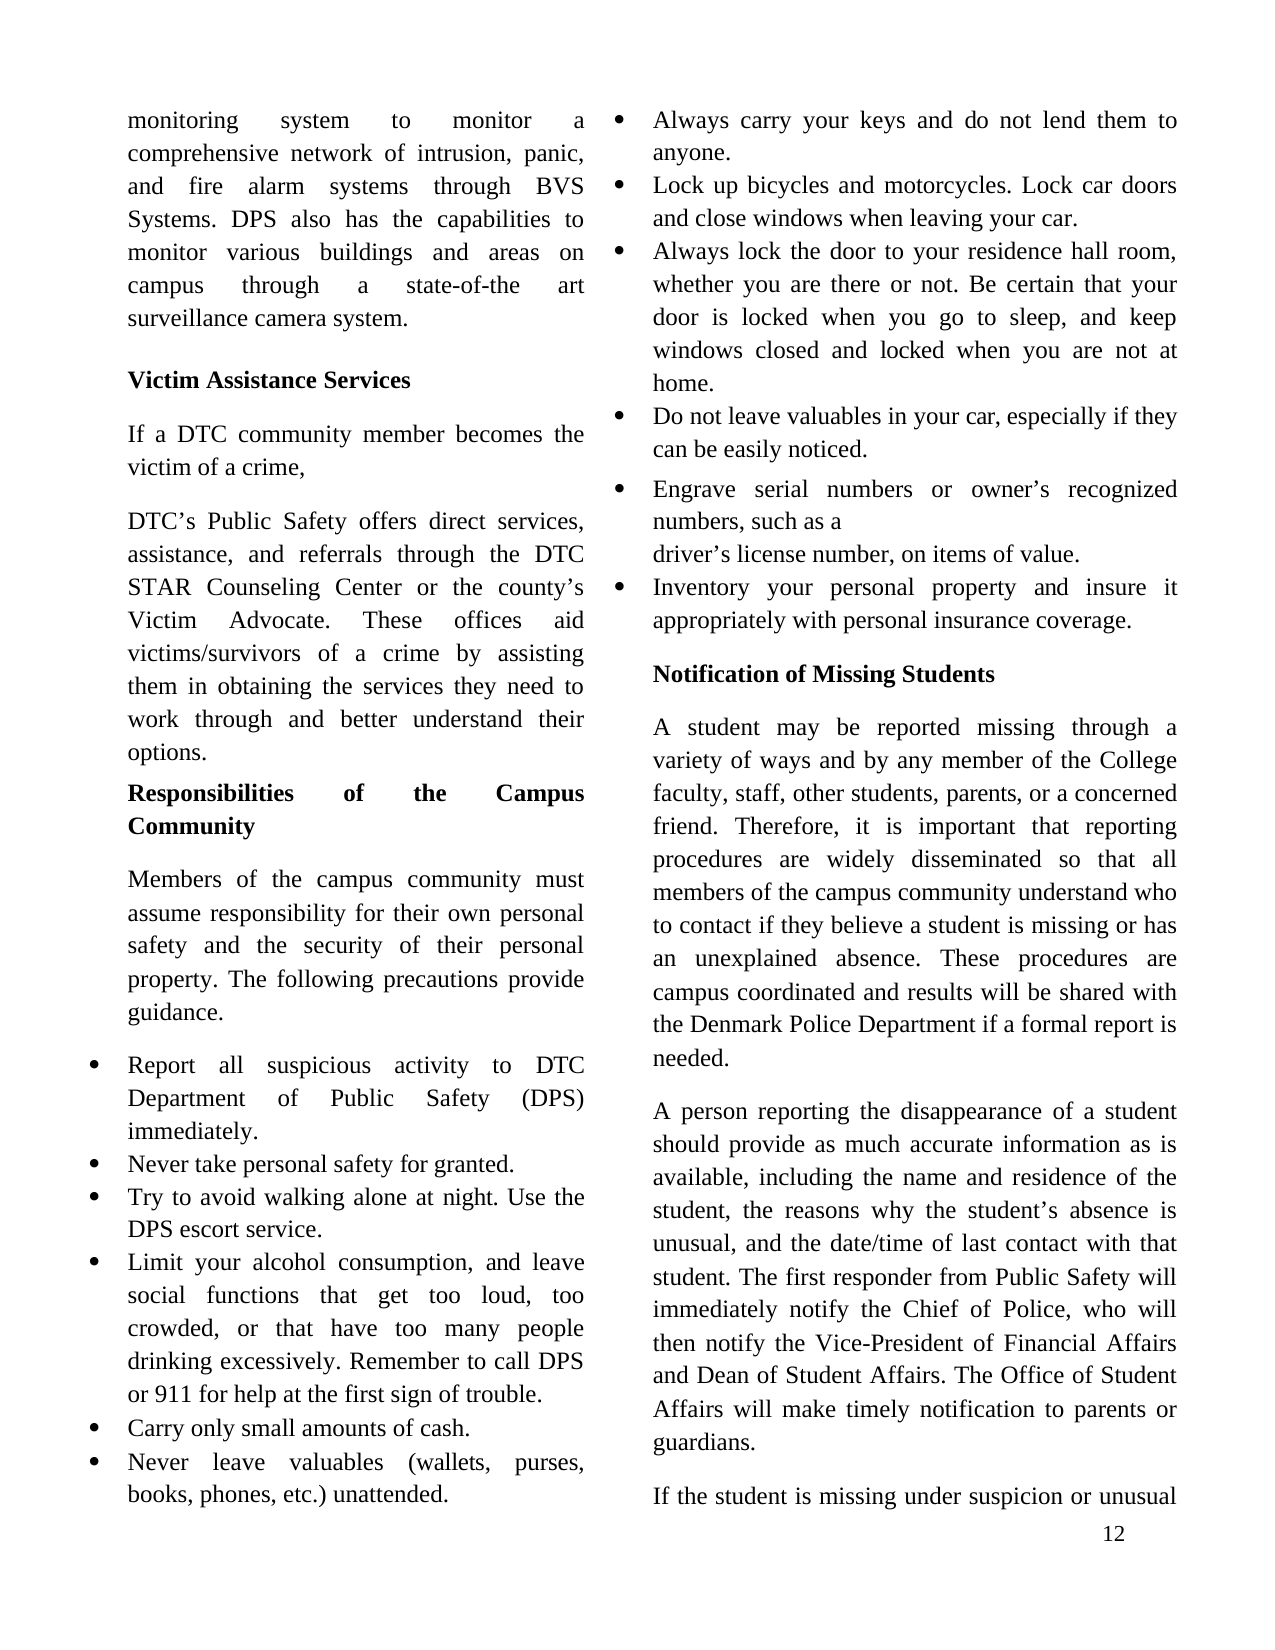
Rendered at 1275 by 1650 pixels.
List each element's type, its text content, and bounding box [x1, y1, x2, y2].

list Report all suspicious activity to DTC Department of Public Safety (DPS) immediately. [90, 1050, 585, 1145]
list Try to avoid walking alone at night. Use the DPS escort service. [90, 1182, 585, 1243]
list Engrave serial numbers or owner’s recognized numbers, such as a [619, 474, 1177, 535]
list Carry only small amounts of cash. [90, 1412, 585, 1442]
text driver’s license number, on items of value. [653, 539, 1177, 568]
subtitle Responsibilities of the Campus Community [127, 778, 585, 840]
list Never take personal safety for granted. [90, 1149, 585, 1178]
list Never leave valuables (wallets, purses, books, phones, etc.) unattended. [90, 1447, 585, 1508]
list Always lock the door to your residence hall room, whether you are there or not. Be certain that your door is locked when you go to sleep, and keep windows closed and locked when you are not at home. [619, 236, 1177, 397]
text DTC’s Public Safety offers direct services, assistance, and referrals through the DTC STAR Counseling Center or the county’s Victim Advocate. These offices aid victims/survivors of a crime by assisting them in obtaining the services they need to work through and better understand their options. [127, 506, 585, 766]
subtitle Victim Assistance Services [127, 365, 585, 394]
list Always carry your keys and do not lend them to anyone. [619, 105, 1177, 166]
list Limit your alcohol consumption, and leave social functions that get too loud, too crowded, or that have too many people drinking excessively. Remember to call DPS or 911 for help at the first sign of trouble. [90, 1247, 585, 1408]
text A student may be reported missing through a variety of ways and by any member of the College faculty, staff, other students, parents, or a concerned friend. Therefore, it is important that reporting procedures are widely disseminated so that all members of the campus community understand who to contact if they believe a student is missing or has an unexplained absence. These procedures are campus coordinated and results will be shared with the Denmark Police Department if a formal report is needed. [653, 712, 1177, 1071]
list Lock up bicycles and motorcycles. Lock car doors and close windows when leaving your car. [619, 170, 1177, 232]
text A person reporting the disappearance of a student should provide as much accurate information as is available, including the name and residence of the student, the reasons why the student’s absence is unusual, and the date/time of last contact with that student. The first responder from Public Safety will immediately notify the Chief of Police, who will then notify the Vice-President of Financial Affairs and Dean of Student Affairs. The Office of Student Affairs will make timely notification to parents or guardians. [653, 1096, 1177, 1455]
text If a DTC community member becomes the victim of a crime, [127, 419, 585, 481]
text Members of the campus community must assume responsibility for their own personal safety and the security of their personal property. The following precautions provide guidance. [127, 864, 585, 1025]
list Inventory your personal property and insure it appropriately with personal insurance coverage. [619, 572, 1177, 634]
list Do not leave valuables in your car, especially if they can be easily noticed. [619, 401, 1177, 462]
subtitle Notification of Missing Students [653, 659, 1177, 687]
